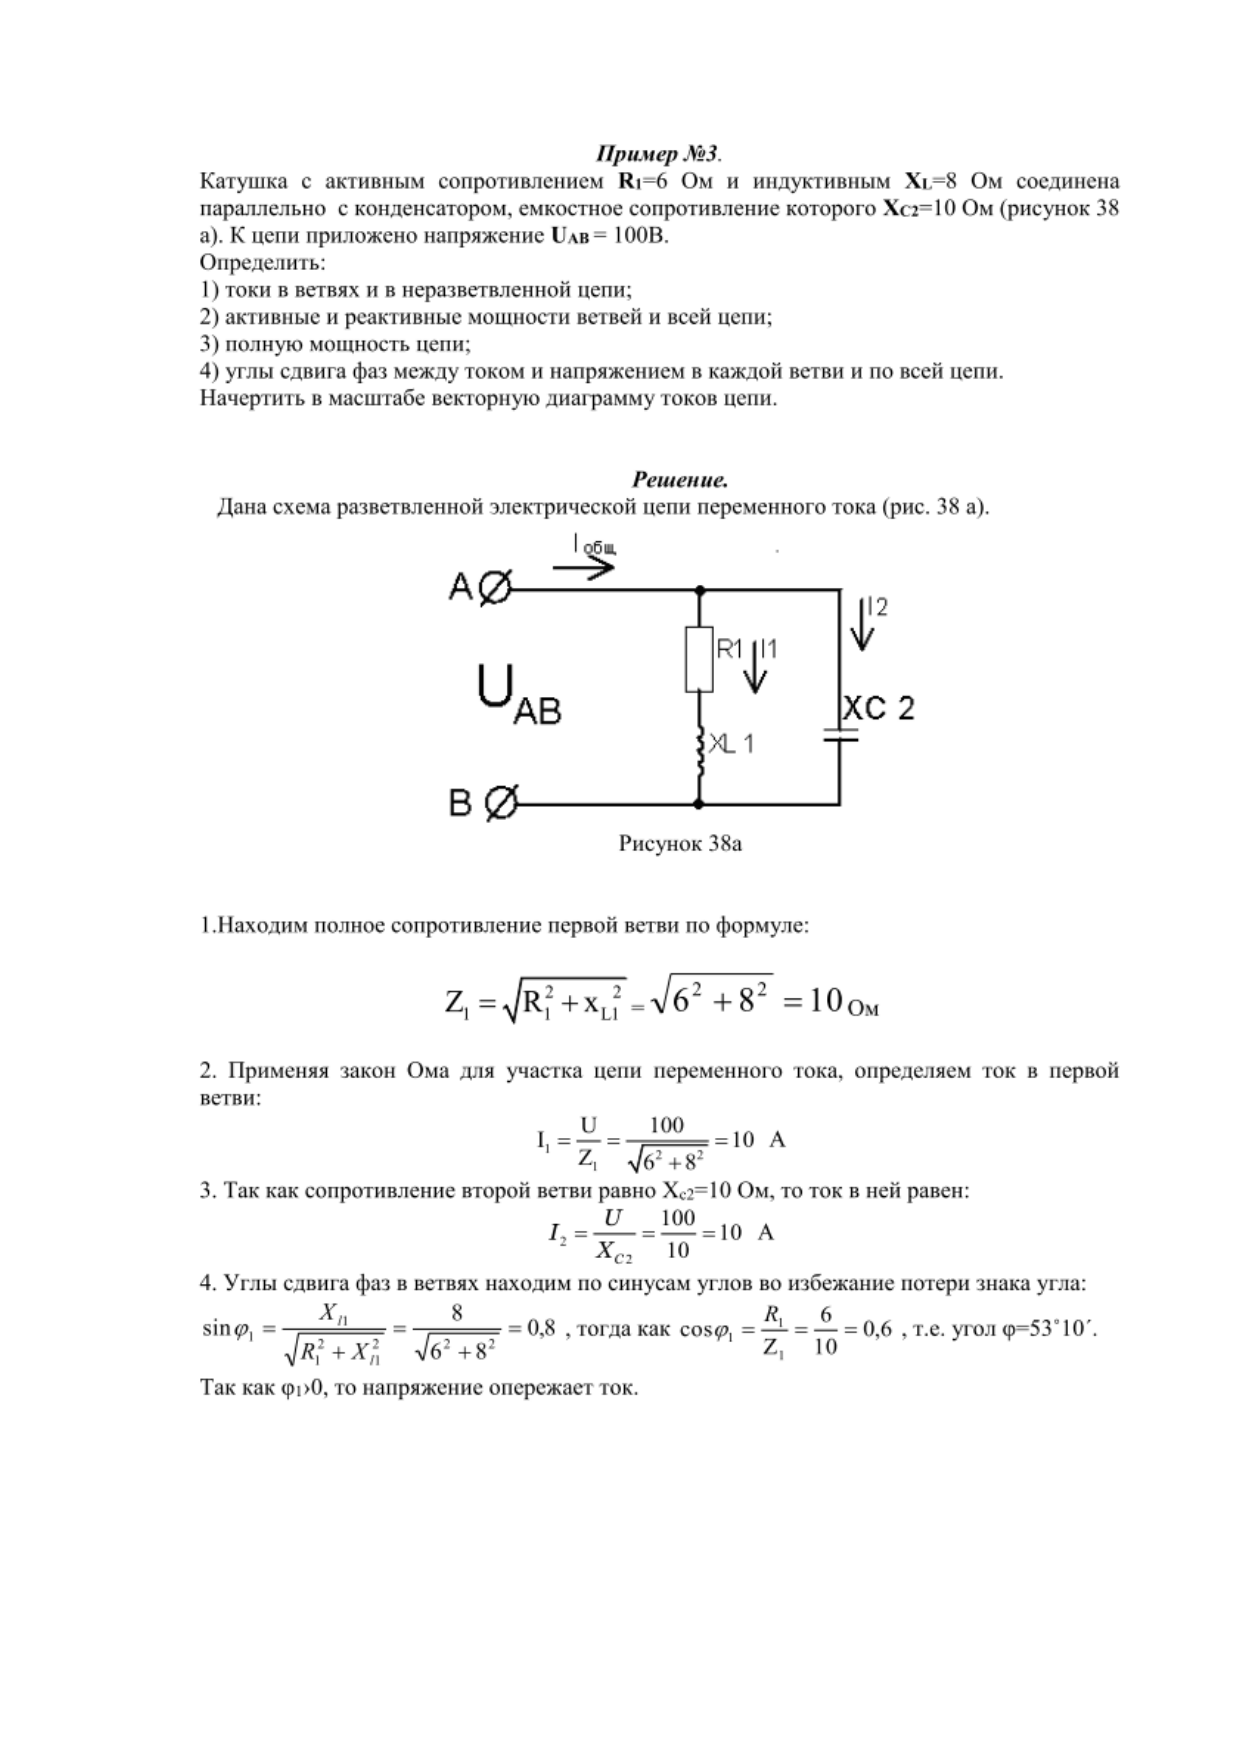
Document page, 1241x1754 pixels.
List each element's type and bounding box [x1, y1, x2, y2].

picture [177, 118, 1152, 1460]
